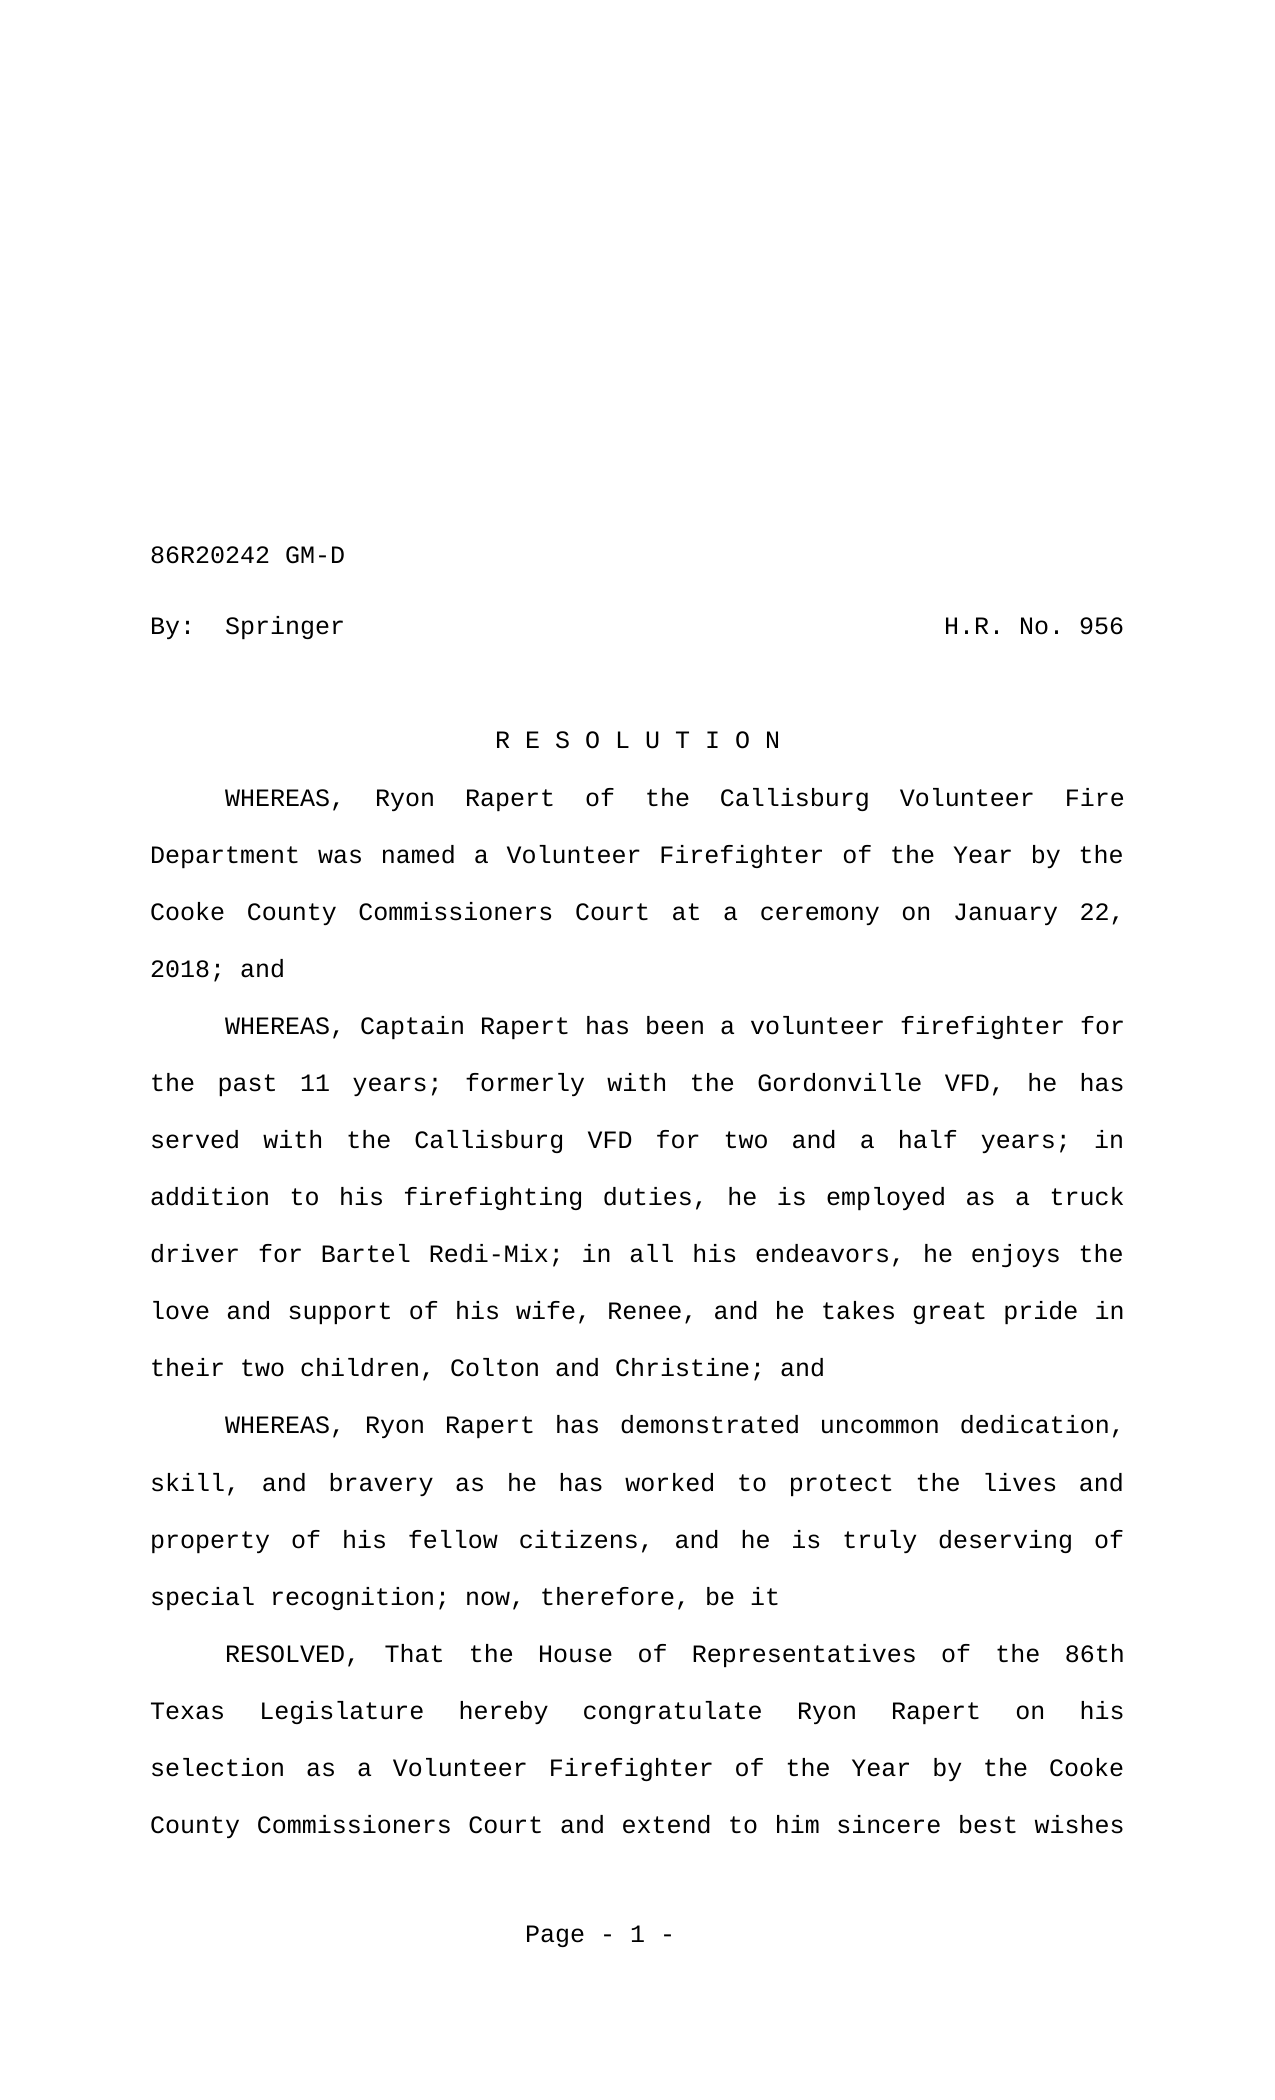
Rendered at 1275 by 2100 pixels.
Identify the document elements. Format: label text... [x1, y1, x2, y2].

text R E S O L U T I O N [150, 728, 1125, 756]
text 86R20242 GM-D [150, 542, 1125, 571]
text WHEREAS, Captain Rapert has been a volunteer firefighter for the past 11 years; formerly with the Gordonville VFD, he has served with the Callisburg VFD for two and a half years; in addition to his firefighting duties, he is employed as a truck driver for Bartel Redi-Mix; in all his endeavors, he enjoys the love and support of his wife, Renee, and he takes great pride in their two children, Colton and Christine; and [150, 1013, 1125, 1384]
text By: Springer H.R. No. 956 [150, 614, 1125, 642]
text WHEREAS, Ryon Rapert has demonstrated uncommon dedication, skill, and bravery as he has worked to protect the lives and property of his fellow citizens, and he is truly deserving of special recognition; now, therefore, be it [150, 1413, 1125, 1613]
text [150, 1641, 1125, 1841]
text WHEREAS, Ryon Rapert of the Callisburg Volunteer Fire Department was named a Volunteer Firefighter of the Year by the Cooke County Commissioners Court at a ceremony on January 22, 2018; and [150, 785, 1125, 985]
